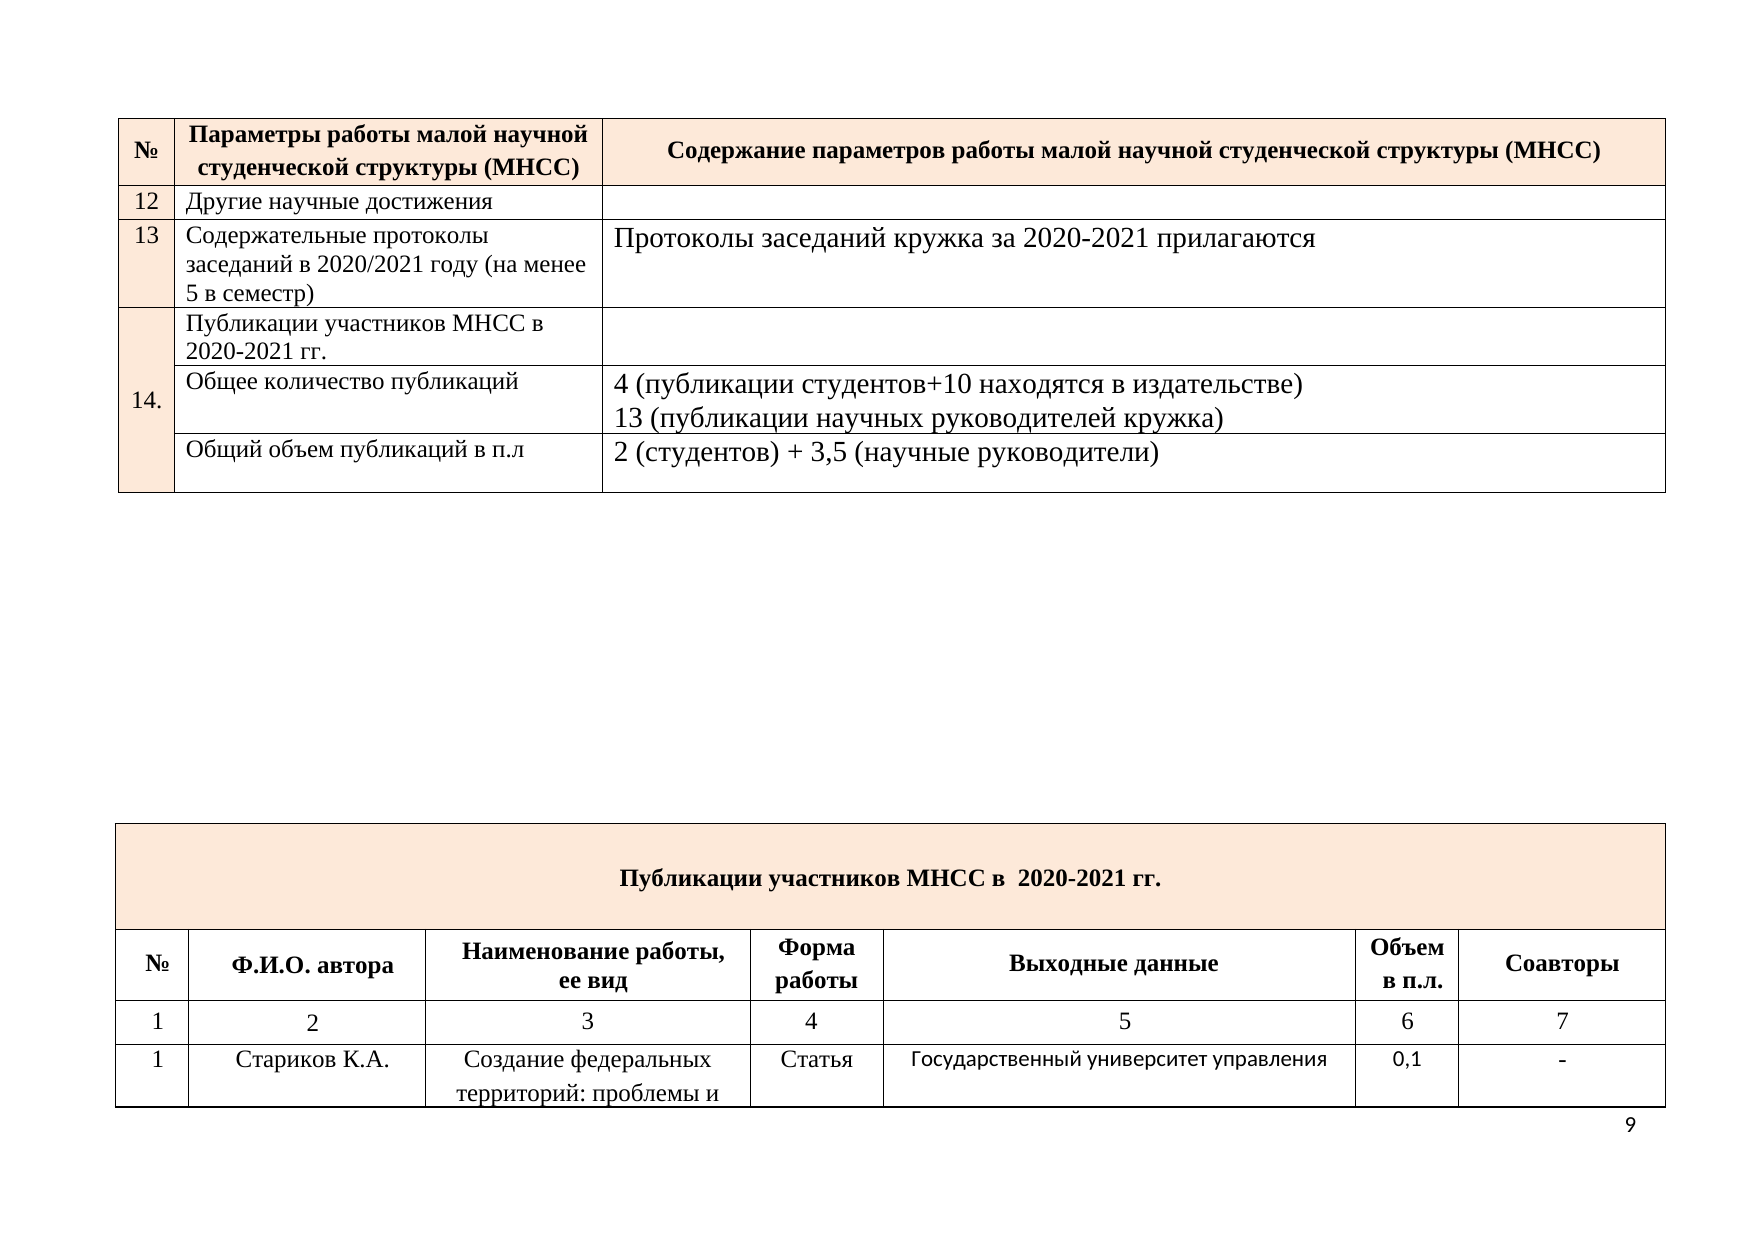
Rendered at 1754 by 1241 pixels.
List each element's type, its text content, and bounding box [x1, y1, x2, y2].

table_cell 12 [119, 186, 174, 219]
table_cell 0,1 [1356, 1045, 1458, 1106]
table_cell 5 [884, 1001, 1355, 1043]
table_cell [426, 1045, 750, 1106]
table_cell [603, 308, 1665, 365]
table_cell Публикации участников МНСС в 2020-2021 гг. [175, 308, 602, 365]
table_header № [119, 119, 174, 185]
table_cell Выходные данные [884, 930, 1355, 1000]
table_cell Общее количество публикаций [175, 366, 602, 433]
table_cell 7 [1459, 1001, 1665, 1043]
table_cell 4 (публикации студентов+10 находятся в издательстве) 13 (публикации научных руководителей кружка) [603, 366, 1665, 433]
table_cell 2 (студентов) + 3,5 (научные руководители) [603, 434, 1665, 492]
table_cell Наименование работы, ее вид [426, 930, 750, 1000]
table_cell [884, 1045, 1355, 1106]
table_cell Стариков К.А. [189, 1045, 425, 1106]
table_cell 3 [426, 1001, 750, 1043]
table_cell 4 [751, 1001, 883, 1043]
table_header Содержание параметров работы малой научной студенческой структуры (МНСС) [603, 119, 1665, 185]
table_cell 6 [1356, 1001, 1458, 1043]
table_header Параметры работы малой научной студенческой структуры (МНСС) [175, 119, 602, 185]
table_cell 2 [189, 1001, 425, 1043]
table_cell Содержательные протоколы заседаний в 2020/2021 году (на менее 5 в семестр) [175, 220, 602, 307]
table_header Публикации участников МНСС в 2020-2021 гг. [116, 824, 1665, 929]
table_cell Ф.И.О. автора [189, 930, 425, 1000]
table_cell Общий объем публикаций в п.л [175, 434, 602, 492]
table_cell № [116, 930, 188, 1000]
table_cell 1 [116, 1045, 188, 1106]
table_cell Объем в п.л. [1356, 930, 1458, 1000]
table_cell 14. [119, 308, 174, 492]
table_cell Форма работы [751, 930, 883, 1000]
table_cell Протоколы заседаний кружка за 2020-2021 прилагаются [603, 220, 1665, 307]
table_cell 1 [116, 1001, 188, 1043]
table_cell - [1459, 1045, 1665, 1106]
table_cell Статья [751, 1045, 883, 1106]
table_cell Другие научные достижения [175, 186, 602, 219]
table_cell [603, 186, 1665, 219]
table_cell 13 [119, 220, 174, 307]
table_cell Соавторы [1459, 930, 1665, 1000]
